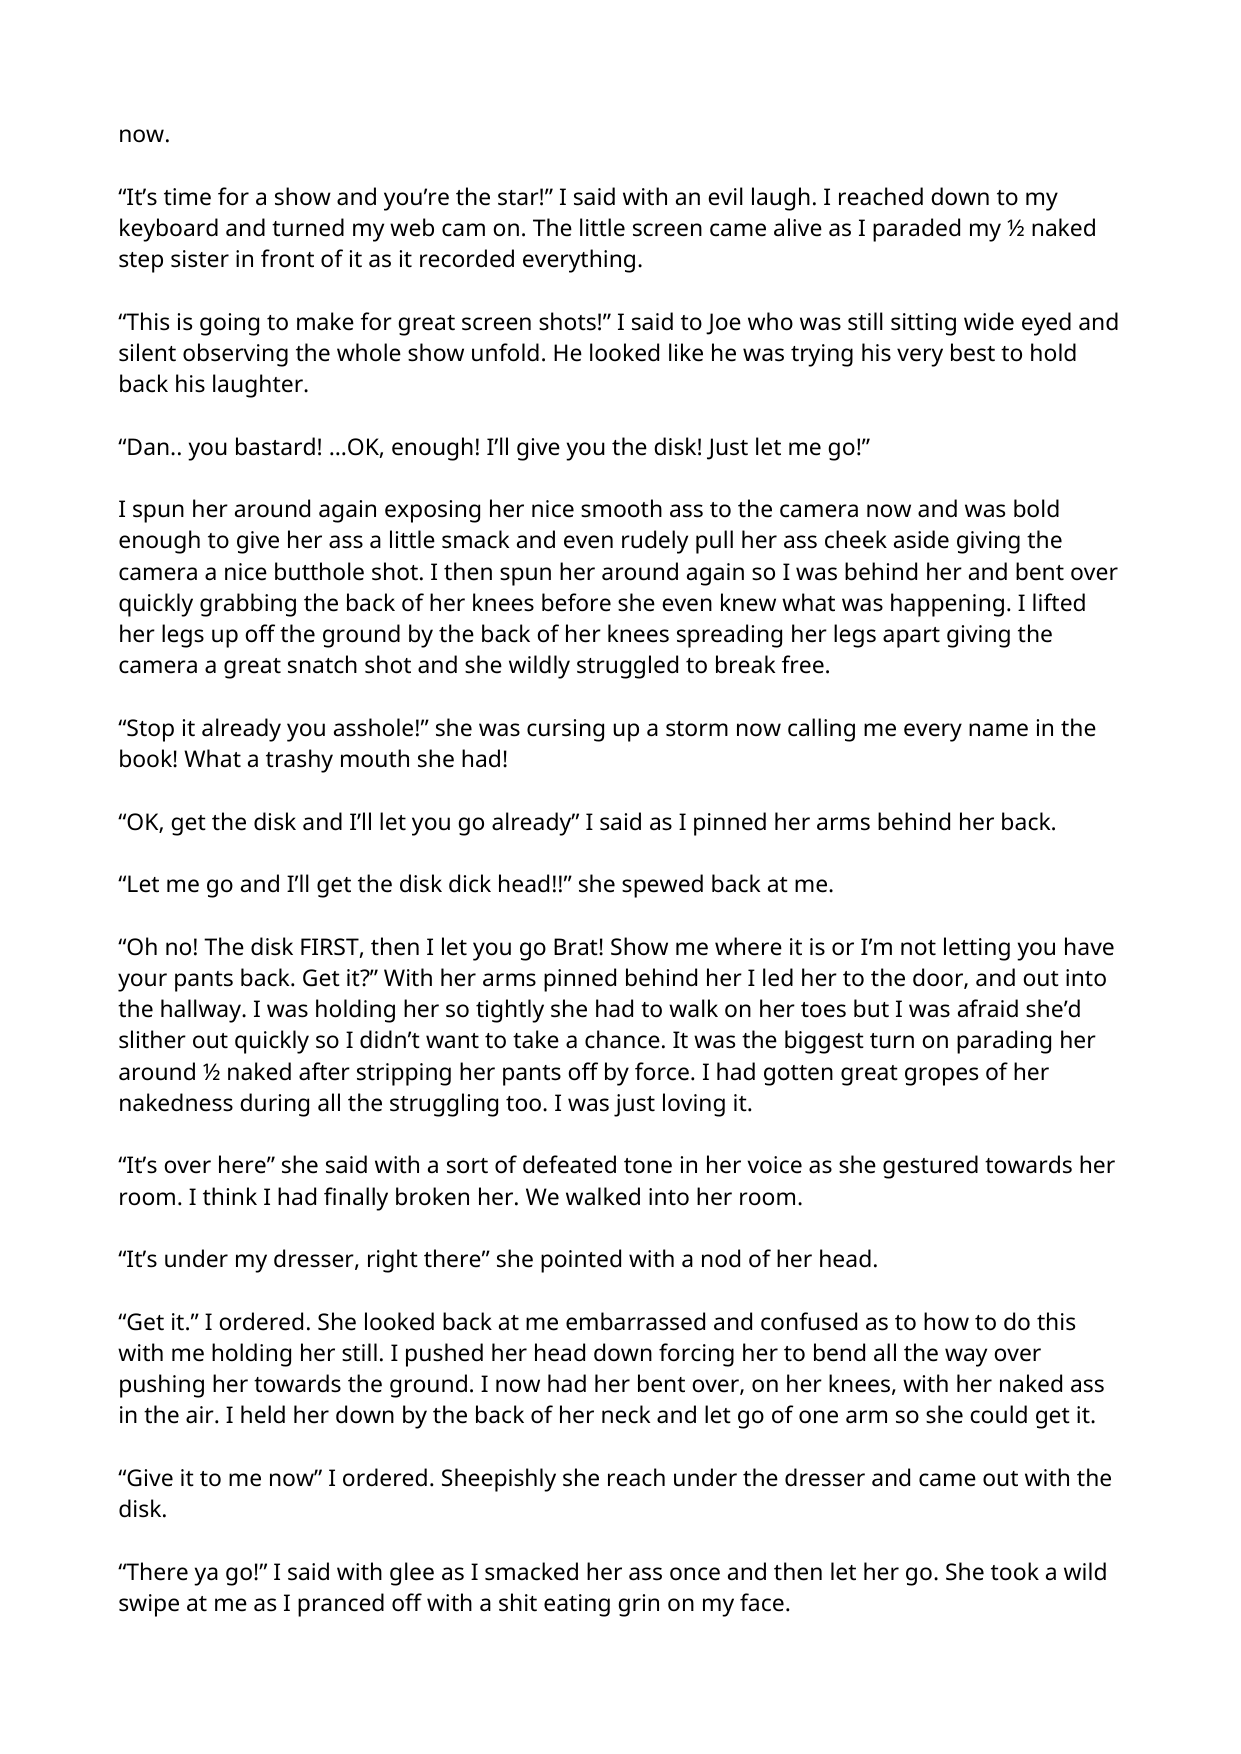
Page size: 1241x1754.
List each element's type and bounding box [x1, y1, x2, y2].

text [118, 118, 1122, 1618]
